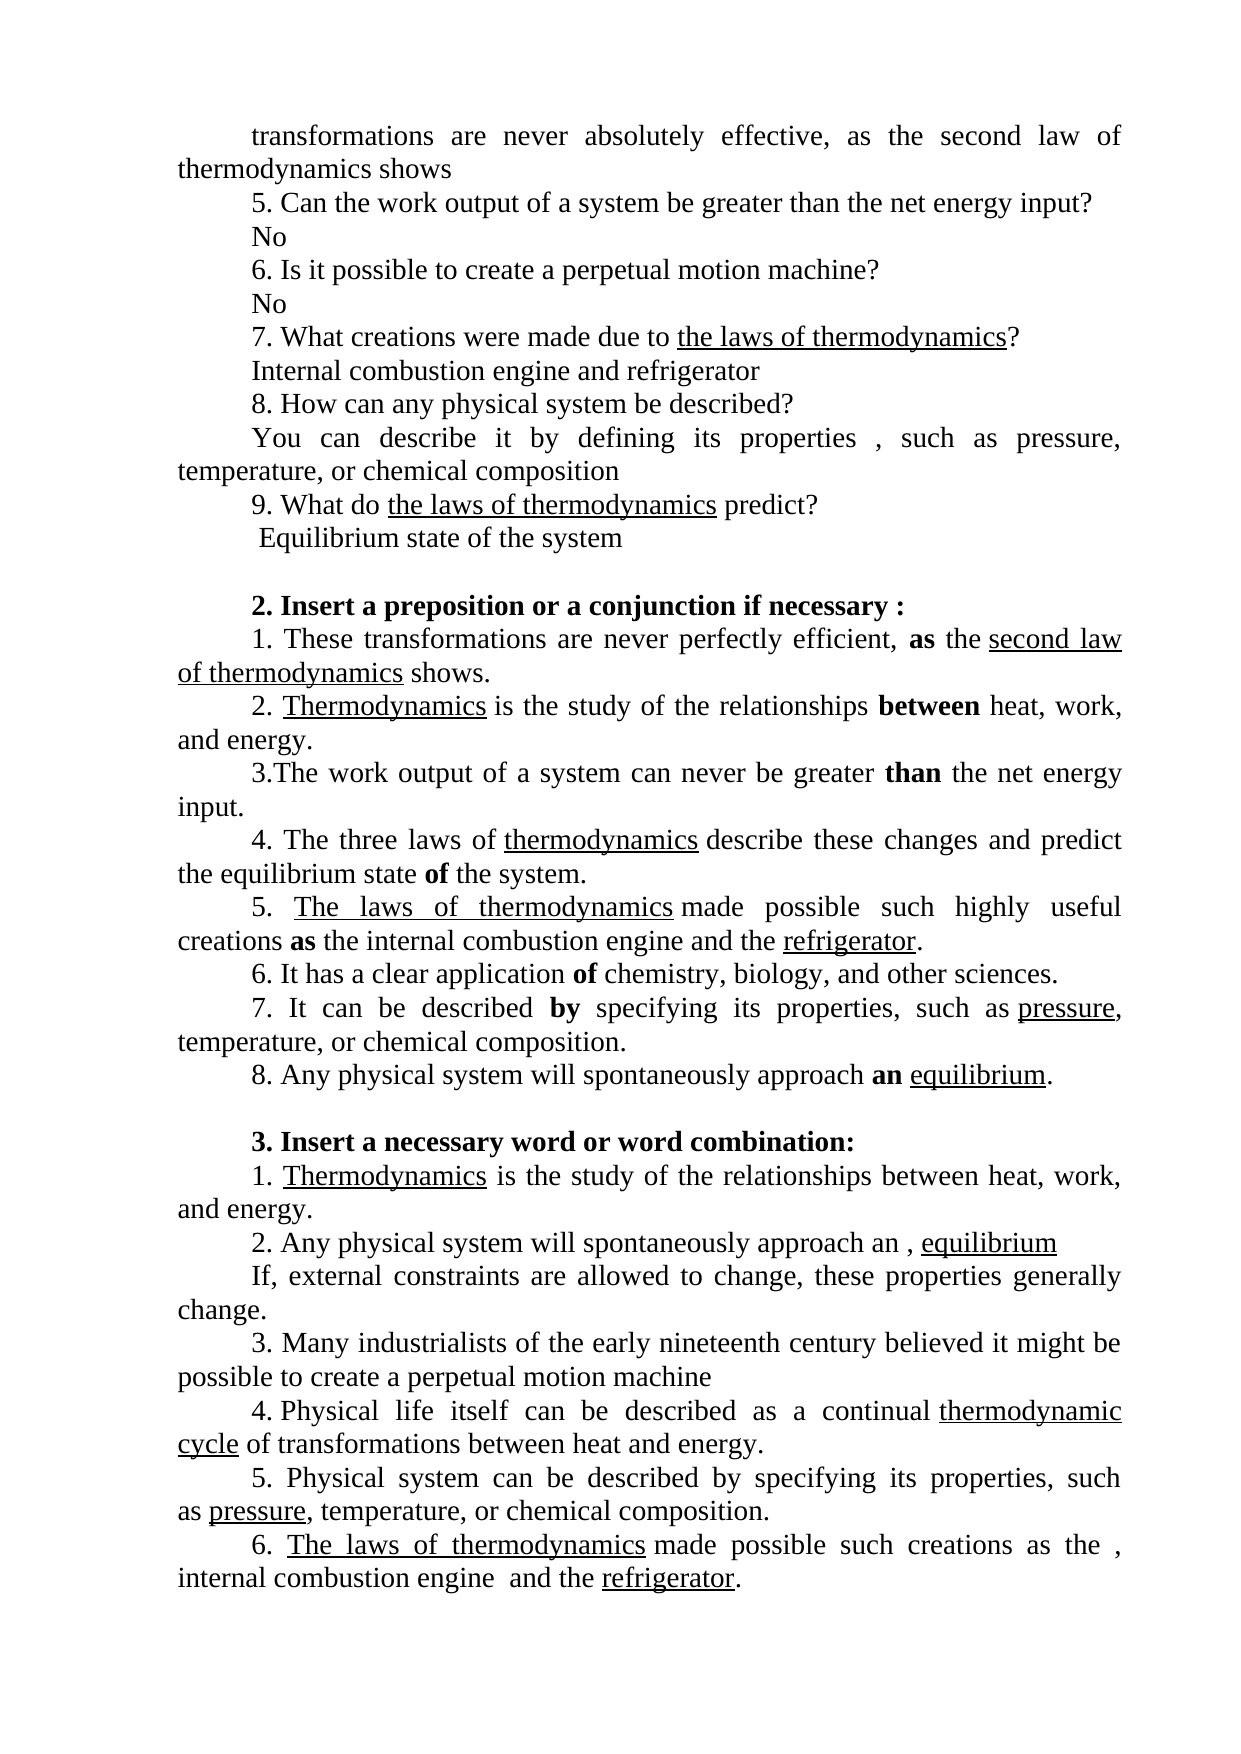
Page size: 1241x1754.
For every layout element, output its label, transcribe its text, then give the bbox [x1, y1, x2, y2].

text 6. The laws of thermodynamics made possible such creations as the , internal combustion engine and the refrigerator. [177, 1527, 1122, 1594]
text 1. Thermodynamics is the study of the relationships between heat, work, and energy. [177, 1158, 1122, 1225]
text 1. These transformations are never perfectly efficient, as the second law of thermodynamics shows. [177, 621, 1122, 688]
text 8. How can any physical system be described? [177, 386, 1122, 420]
text 6. It has a clear application of chemistry, biology, and other sciences. [177, 957, 1122, 990]
text 4. The three laws of thermodynamics describe these changes and predict the equilibrium state of the system. [177, 822, 1122, 889]
text Equilibrium state of the system [177, 521, 1122, 554]
text 4. Physical life itself can be described as a continual thermodynamic cycle of transformations between heat and energy. [177, 1393, 1122, 1460]
text No [177, 286, 1122, 319]
text 9. What do the laws of thermodynamics predict? [177, 487, 1122, 521]
text 3. Insert a necessary word or word combination: [177, 1124, 1122, 1158]
text 5. Can the work output of a system be greater than the net energy input? [177, 185, 1122, 219]
text 3. Many industrialists of the early nineteenth century believed it might be possible to create a perpetual motion machine [177, 1326, 1122, 1393]
text 2. Any physical system will spontaneously approach an , equilibrium [177, 1225, 1122, 1258]
text 6. Is it possible to create a perpetual motion machine? [177, 252, 1122, 286]
text No [177, 219, 1122, 252]
text You can describe it by defining its properties , such as pressure, temperature, or chemical composition [177, 420, 1122, 487]
text 3.The work output of a system can never be greater than the net energy input. [177, 755, 1122, 822]
text 2. Thermodynamics is the study of the relationships between heat, work, and energy. [177, 688, 1122, 755]
list Internal combustion engine and refrigerator [177, 353, 1122, 386]
text 8. Any physical system will spontaneously approach an equilibrium. [177, 1057, 1122, 1091]
text transformations are never absolutely effective, as the second law of thermodynamics shows [177, 118, 1122, 185]
text 5. Physical system can be described by specifying its properties, such as pressure, temperature, or chemical composition. [177, 1460, 1122, 1527]
text If, external constraints are allowed to change, these properties generally change. [177, 1258, 1122, 1326]
text 7. What creations were made due to the laws of thermodynamics? [177, 319, 1122, 353]
text 5. The laws of thermodynamics made possible such highly useful creations as the internal combustion engine and the refrigerator. [177, 889, 1122, 957]
text 7. It can be described by specifying its properties, such as pressure, temperature, or chemical composition. [177, 990, 1122, 1057]
text 2. Insert a preposition or a conjunction if necessary : [177, 588, 1122, 621]
